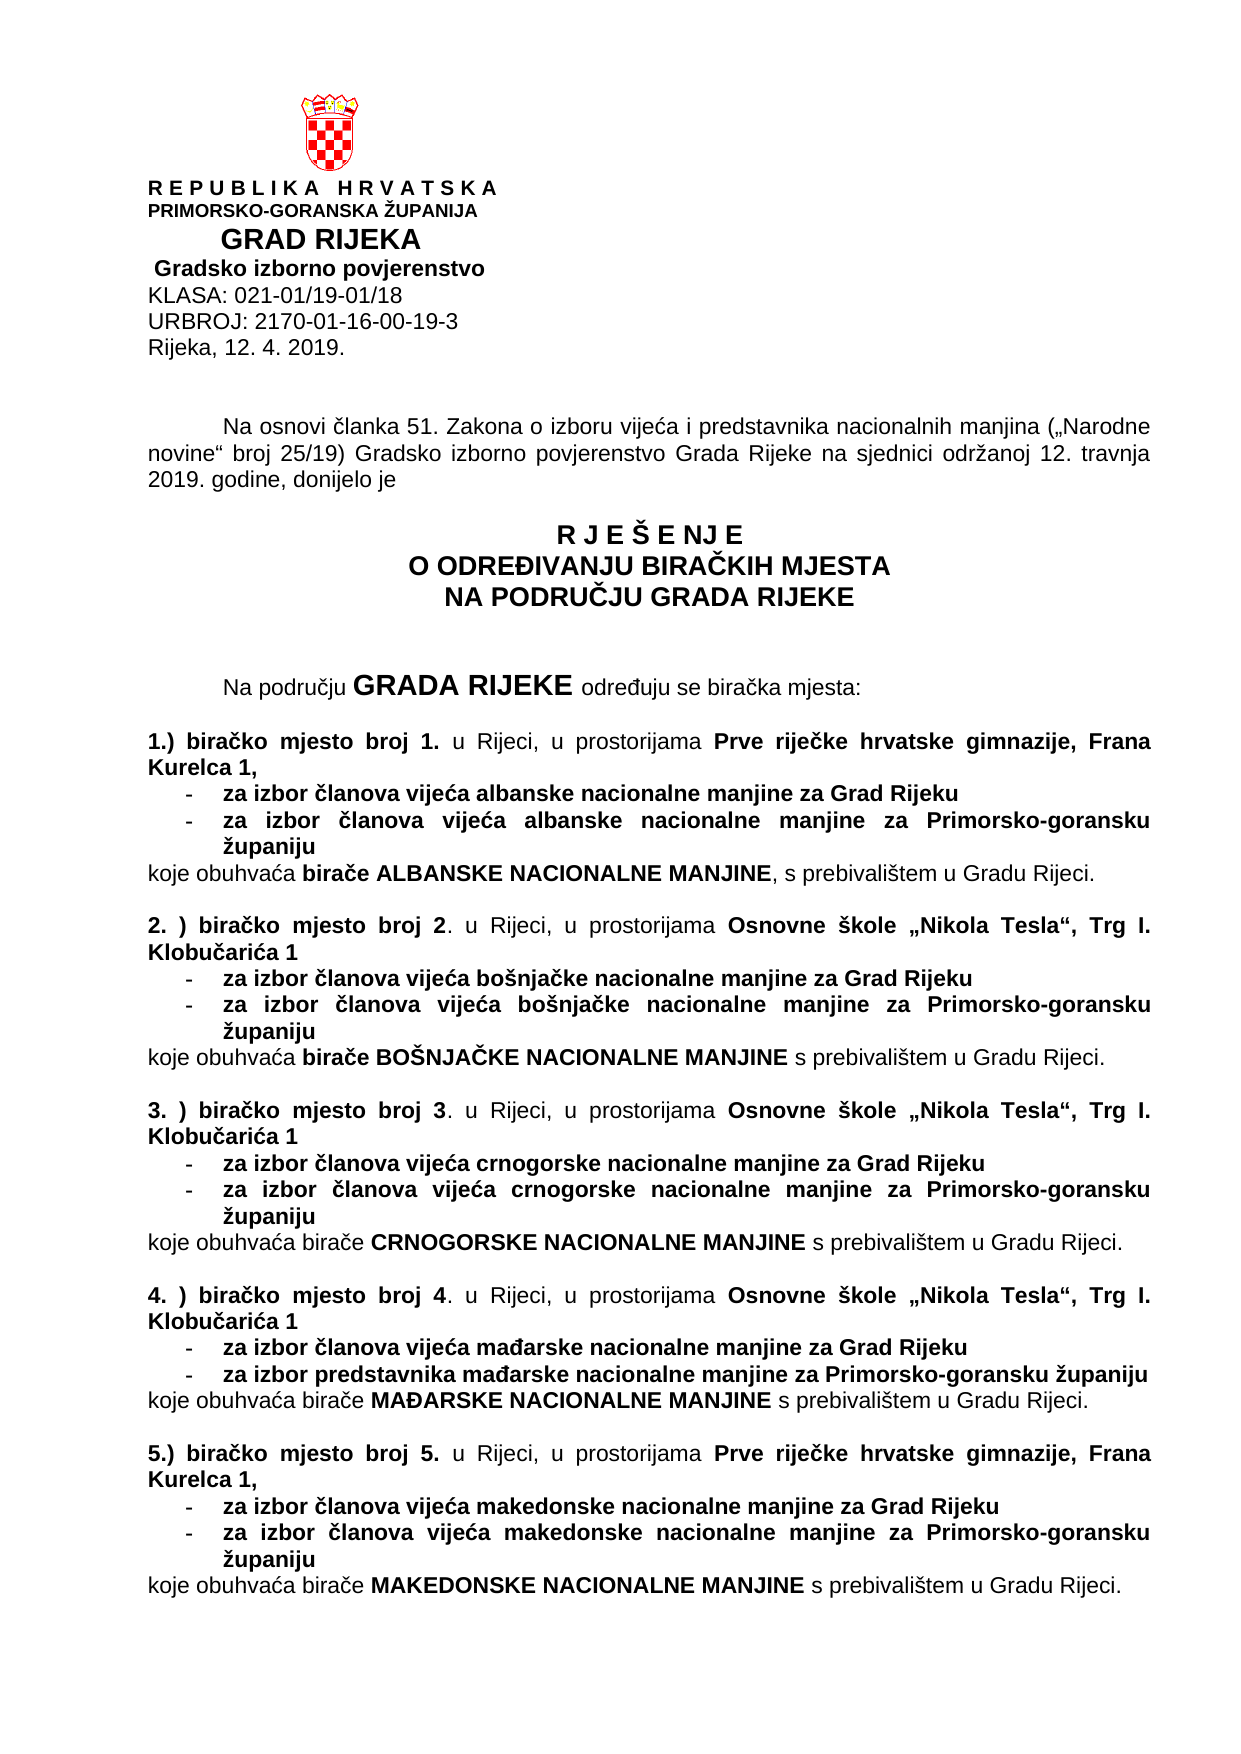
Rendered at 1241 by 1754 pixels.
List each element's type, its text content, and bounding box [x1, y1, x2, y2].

list za izbor članova vijeća makedonske nacionalne manjine za Grad Rijeku [185, 1493, 1152, 1519]
text 2. ) biračko mjesto broj 2. u Rijeci, u prostorijama Osnovne škole „Nikola Tesla“, Trg I. Klobučarića 1 [148, 912, 1152, 965]
list za izbor članova vijeća albanske nacionalne manjine za Primorsko-goransku županiju [185, 807, 1152, 859]
list za izbor predstavnika mađarske nacionalne manjine za Primorsko-goransku županiju [185, 1361, 1152, 1387]
text URBROJ: 2170-01-16-00-19-3 [148, 308, 1152, 334]
list za izbor članova vijeća crnogorske nacionalne manjine za Grad Rijeku [185, 1150, 1152, 1176]
list za izbor članova vijeća albanske nacionalne manjine za Grad Rijeku [185, 780, 1152, 807]
list za izbor članova vijeća bošnjačke nacionalne manjine za Grad Rijeku [185, 965, 1152, 991]
text 5.) biračko mjesto broj 5. u Rijeci, u prostorijama Prve riječke hrvatske gimnazije, Frana Kurelca 1, [148, 1440, 1152, 1493]
text koje obuhvaća birače CRNOGORSKE NACIONALNE MANJINE s prebivalištem u Gradu Rijeci. [148, 1229, 1152, 1255]
text REPUBLIKA HRVATSKA [148, 176, 676, 200]
text 3. ) biračko mjesto broj 3. u Rijeci, u prostorijama Osnovne škole „Nikola Tesla“, Trg I. Klobučarića 1 [148, 1097, 1152, 1150]
text 1.) biračko mjesto broj 1. u Rijeci, u prostorijama Prve riječke hrvatske gimnazije, Frana Kurelca 1, [148, 728, 1152, 780]
text O ODREĐIVANJU BIRAČKIH MJESTA [148, 550, 1152, 581]
text PRIMORSKO-GORANSKA ŽUPANIJA [148, 200, 648, 222]
text Gradsko izborno povjerenstvo [148, 255, 676, 282]
text NA PODRUČJU GRADA RIJEKE [148, 581, 1152, 612]
list za izbor članova vijeća makedonske nacionalne manjine za Primorsko-goransku županiju [185, 1519, 1152, 1572]
picture [292, 88, 369, 177]
text koje obuhvaća birače MAKEDONSKE NACIONALNE MANJINE s prebivalištem u Gradu Rijeci. [148, 1572, 1152, 1598]
text 4. ) biračko mjesto broj 4. u Rijeci, u prostorijama Osnovne škole „Nikola Tesla“, Trg I. Klobučarića 1 [148, 1282, 1152, 1334]
list za izbor članova vijeća bošnjačke nacionalne manjine za Primorsko-goransku županiju [185, 991, 1152, 1044]
text R J E Š E NJ E [148, 519, 1152, 550]
text Rijeka, 12. 4. 2019. [148, 334, 1152, 361]
text Na osnovi članka 51. Zakona o izboru vijeća i predstavnika nacionalnih manjina („Narodne novine“ broj 25/19) Gradsko izborno povjerenstvo Grada Rijeke na sjednici održanoj 12. travnja 2019. godine, donijelo je [148, 413, 1152, 492]
text koje obuhvaća birače ALBANSKE NACIONALNE MANJINE, s prebivalištem u Gradu Rijeci. [148, 859, 1152, 886]
text koje obuhvaća birače MAĐARSKE NACIONALNE MANJINE s prebivalištem u Gradu Rijeci. [148, 1387, 1152, 1414]
text koje obuhvaća birače BOŠNJAČKE NACIONALNE MANJINE s prebivalištem u Gradu Rijeci. [148, 1044, 1152, 1071]
text Na području GRADA RIJEKE određuju se biračka mjesta: [148, 668, 1152, 701]
text KLASA: 021-01/19-01/18 [148, 282, 1152, 308]
text GRAD RIJEKA [148, 222, 676, 255]
list za izbor članova vijeća crnogorske nacionalne manjine za Primorsko-goransku županiju [185, 1176, 1152, 1229]
list za izbor članova vijeća mađarske nacionalne manjine za Grad Rijeku [185, 1334, 1152, 1361]
